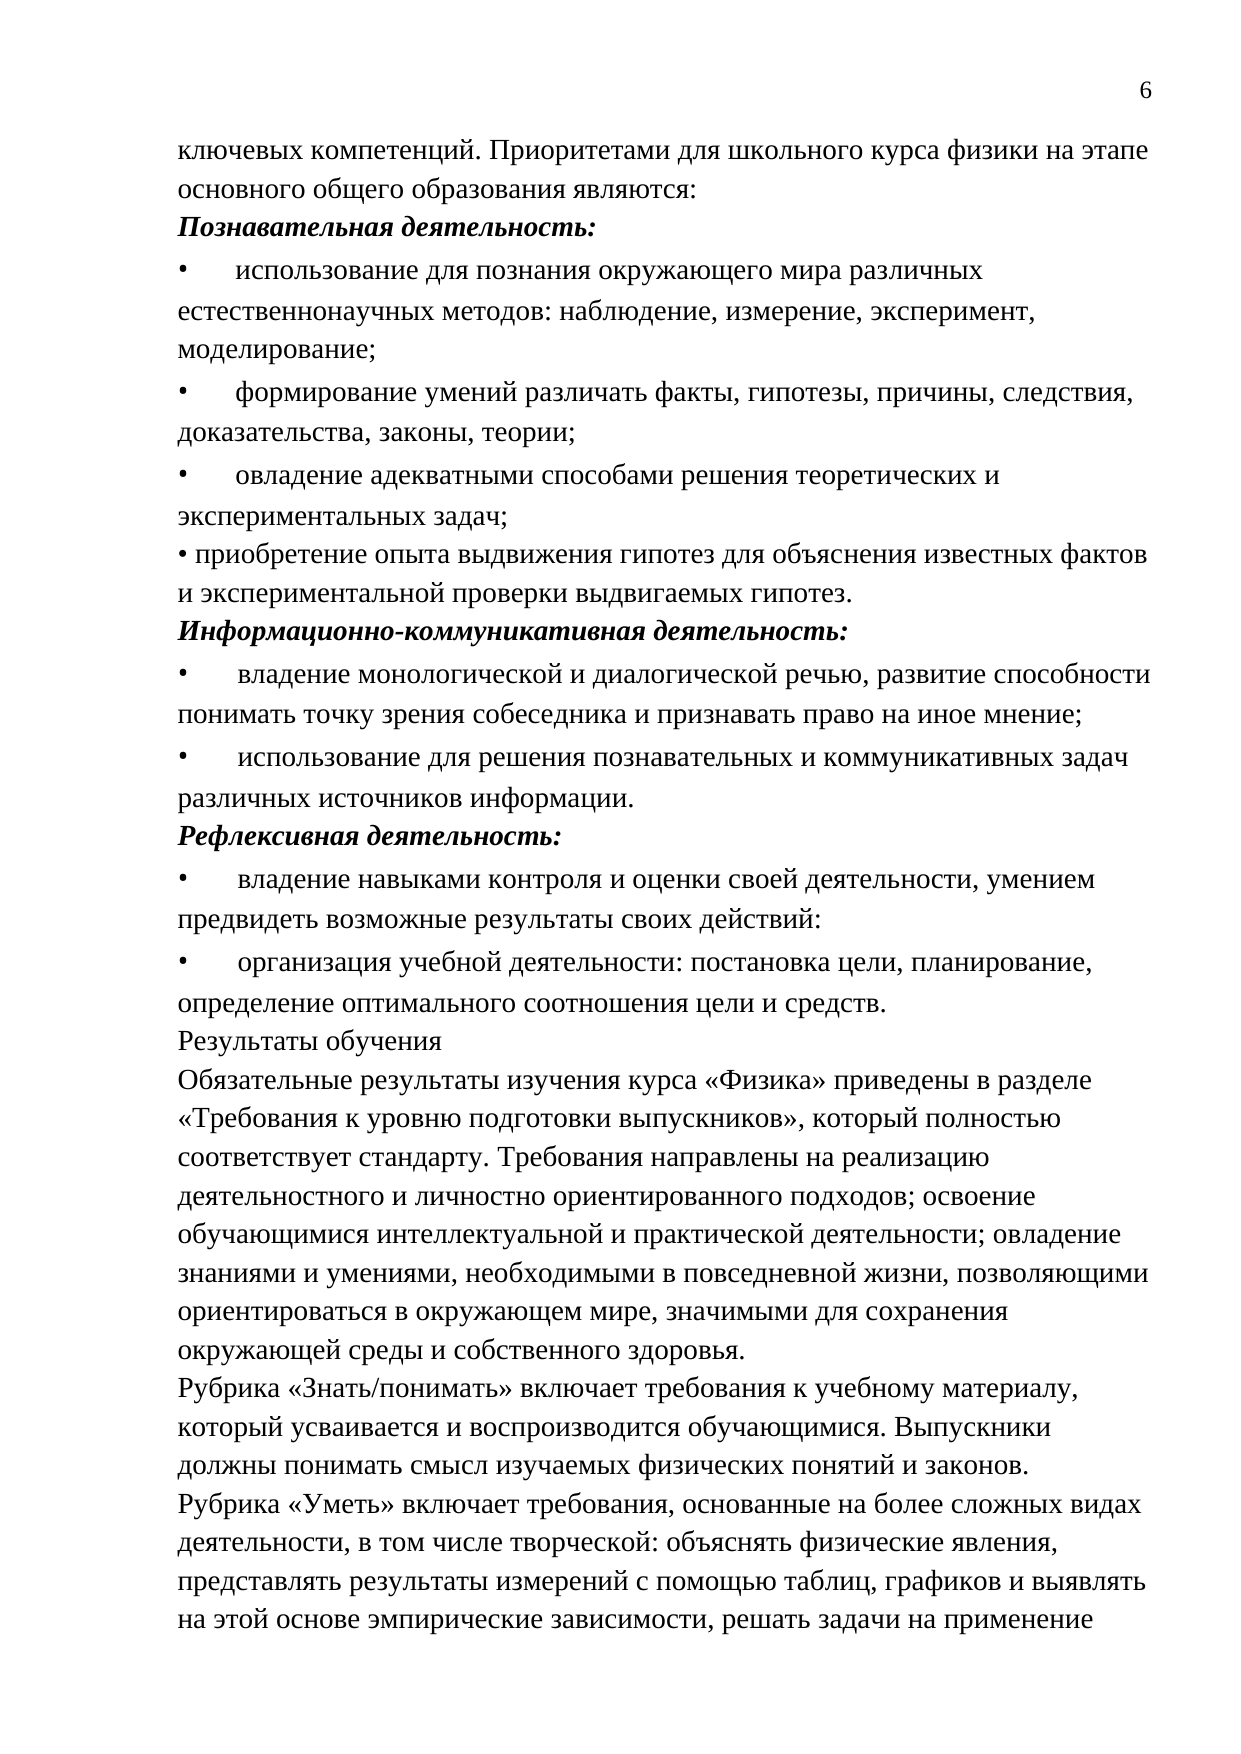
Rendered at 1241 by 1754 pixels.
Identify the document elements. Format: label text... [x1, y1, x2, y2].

list владение монологической и диалогической речью, развитие способности понимать точку зрения собеседника и признавать право на иное мнение; [177, 652, 1152, 730]
text Познавательная деятельность: [177, 209, 1152, 243]
text Рефлексивная деятельность: [177, 818, 1152, 852]
text • приобретение опыта выдвижения гипотез для объяснения известных фактов и экспериментальной проверки выдвигаемых гипотез. [177, 536, 1152, 608]
text Обязательные результаты изучения курса «Физика» приведены в разделе «Требования к уровню подготовки выпускников», который полностью соответствует стандарту. Требования направлены на реализацию деятельностного и личностно ориентированного подходов; освоение обучающимися интеллектуальной и практической деятельности; овладение знаниями и умениями, необходимыми в повседневной жизни, позволяющими ориентироваться в окружающем мире, значимыми для сохранения окружающей среды и собственного здоровья. [177, 1062, 1152, 1365]
text Информационно-коммуникативная деятельность: [177, 613, 1152, 647]
list владение навыками контроля и оценки своей деятельности, умением предвидеть возможные результаты своих действий: [177, 857, 1152, 935]
text Рубрика «Знать/понимать» включает требования к учебному материалу, который усваивается и воспроизводится обучающимися. Выпускники должны понимать смысл изучаемых физических понятий и законов. [177, 1370, 1152, 1481]
list использование для познания окружающего мира различных естественнонаучных методов: наблюдение, измерение, эксперимент, моделирование; [177, 248, 1152, 365]
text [177, 1486, 1152, 1635]
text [177, 132, 1152, 204]
list организация учебной деятельности: постановка цели, планирование, определение оптимального соотношения цели и средств. [177, 940, 1152, 1018]
text Результаты обучения [177, 1023, 1152, 1057]
list формирование умений различать факты, гипотезы, причины, следствия, доказательства, законы, теории; [177, 370, 1152, 448]
list овладение адекватными способами решения теоретических и экспериментальных задач; [177, 453, 1152, 531]
list использование для решения познавательных и коммуникативных задач различных источников информации. [177, 735, 1152, 813]
